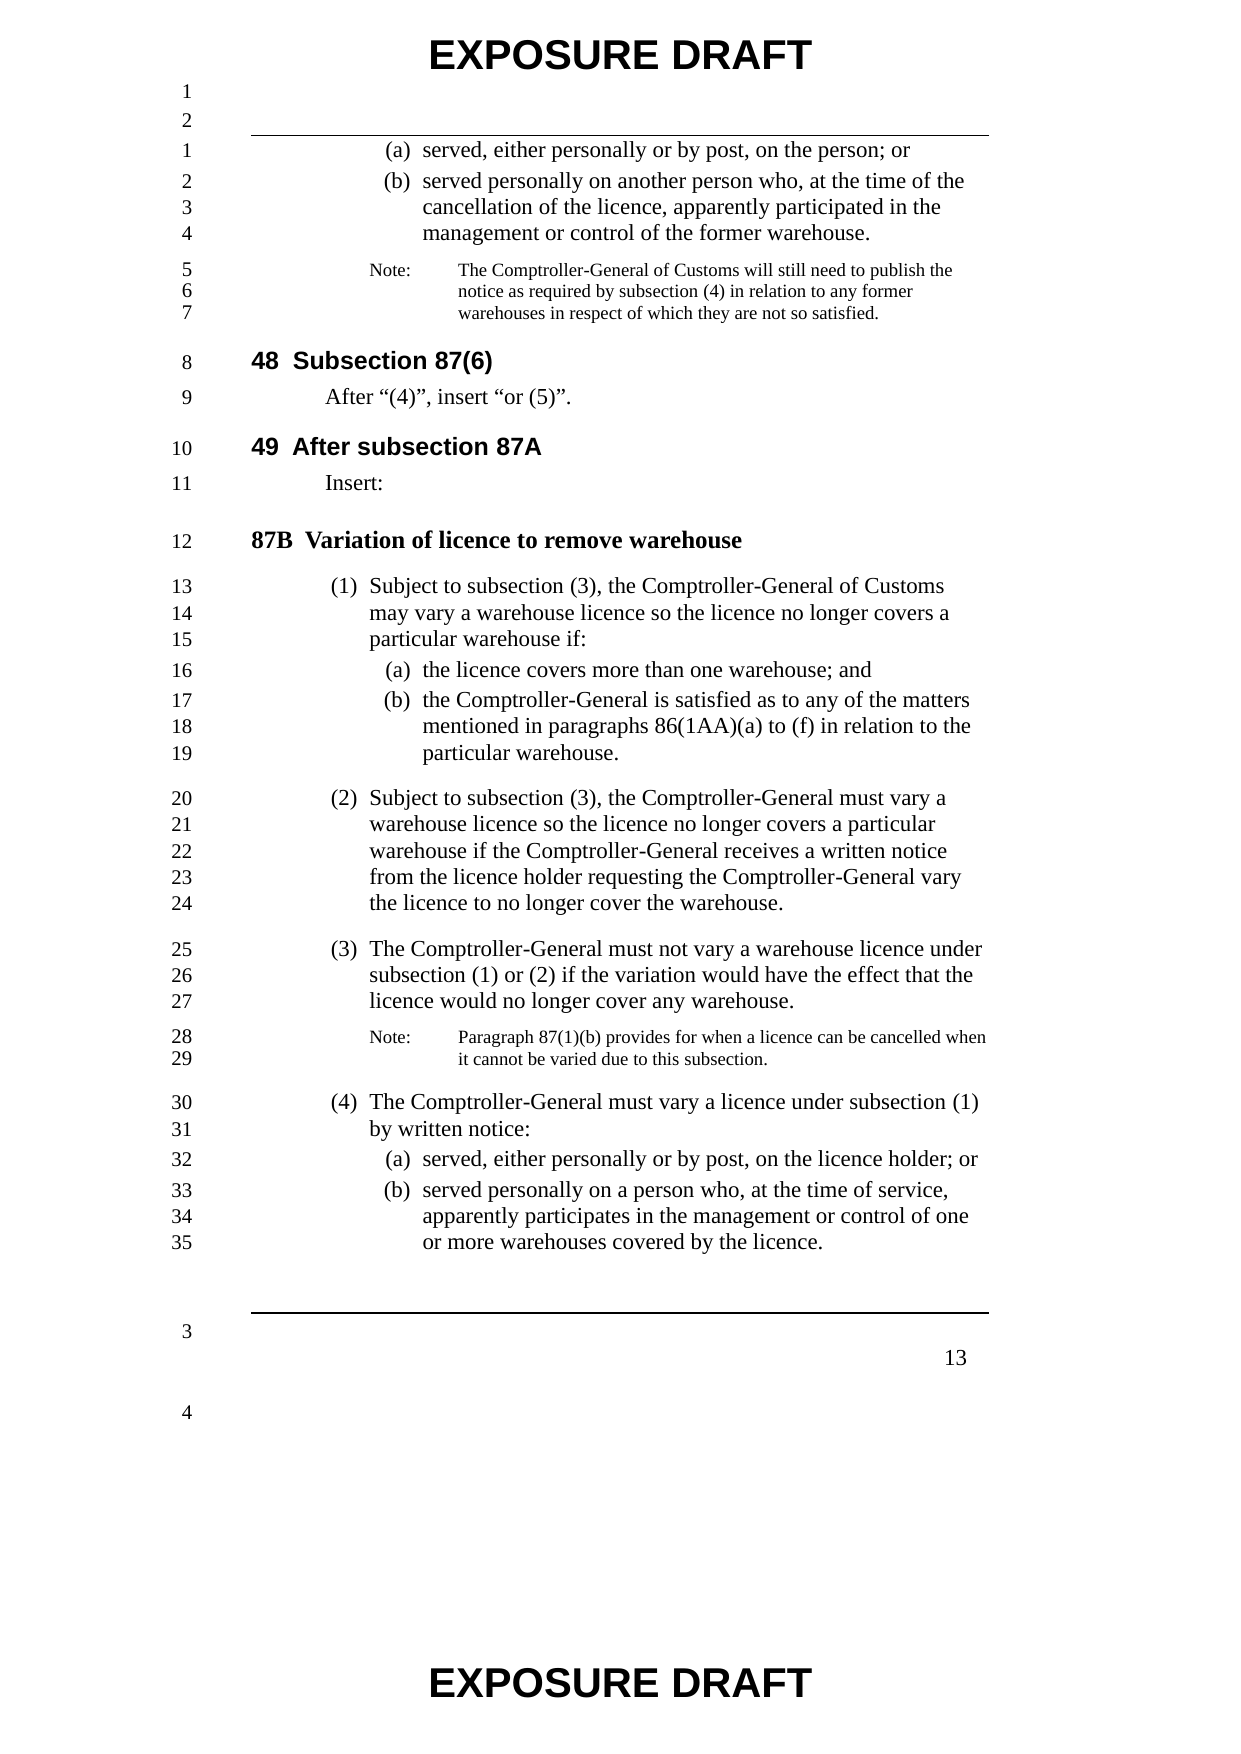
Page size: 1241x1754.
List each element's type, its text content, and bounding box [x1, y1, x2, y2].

text (b) the Comptroller-General is satisfied as to any of the matters mentioned in paragraphs 86(1AA)(a) to (f) in relation to the particular warehouse. [251, 686, 989, 765]
text (1) Subject to subsection (3), the Comptroller-General of Customs may vary a warehouse licence so the licence no longer covers a particular warehouse if: [251, 572, 989, 652]
text 49 After subsection 87A [251, 432, 989, 461]
text Note: Paragraph 87(1)(b) provides for when a licence can be cancelled when it cannot be varied due to this subsection. [369, 1026, 989, 1069]
text (b) served personally on a person who, at the time of service, apparently participates in the management or control of one or more warehouses covered by the licence. [251, 1176, 989, 1255]
text (4) The Comptroller-General must vary a licence under subsection (1) by written notice: [251, 1088, 989, 1141]
text (a) served, either personally or by post, on the licence holder; or [251, 1145, 989, 1171]
text 87B Variation of licence to remove warehouse [251, 525, 989, 554]
text (b) served personally on another person who, at the time of the cancellation of the licence, apparently participated in the management or control of the former warehouse. [251, 167, 989, 246]
text After “(4)”, insert “or (5)”. [325, 383, 989, 409]
text (2) Subject to subsection (3), the Comptroller-General must vary a warehouse licence so the licence no longer covers a particular warehouse if the Comptroller-General receives a written notice from the licence holder requesting the Comptroller-General vary the licence to no longer cover the warehouse. [251, 784, 989, 916]
text (a) served, either personally or by post, on the person; or [251, 136, 989, 162]
text Insert: [325, 469, 989, 496]
text Note: The Comptroller-General of Customs will still need to publish the notice as required by subsection (4) in relation to any former warehouses in respect of which they are not so satisfied. [369, 258, 989, 323]
text (3) The Comptroller-General must not vary a warehouse licence under subsection (1) or (2) if the variation would have the effect that the licence would no longer cover any warehouse. [251, 934, 989, 1014]
text (a) the licence covers more than one warehouse; and [251, 656, 989, 682]
text 48 Subsection 87(6) [251, 346, 989, 375]
